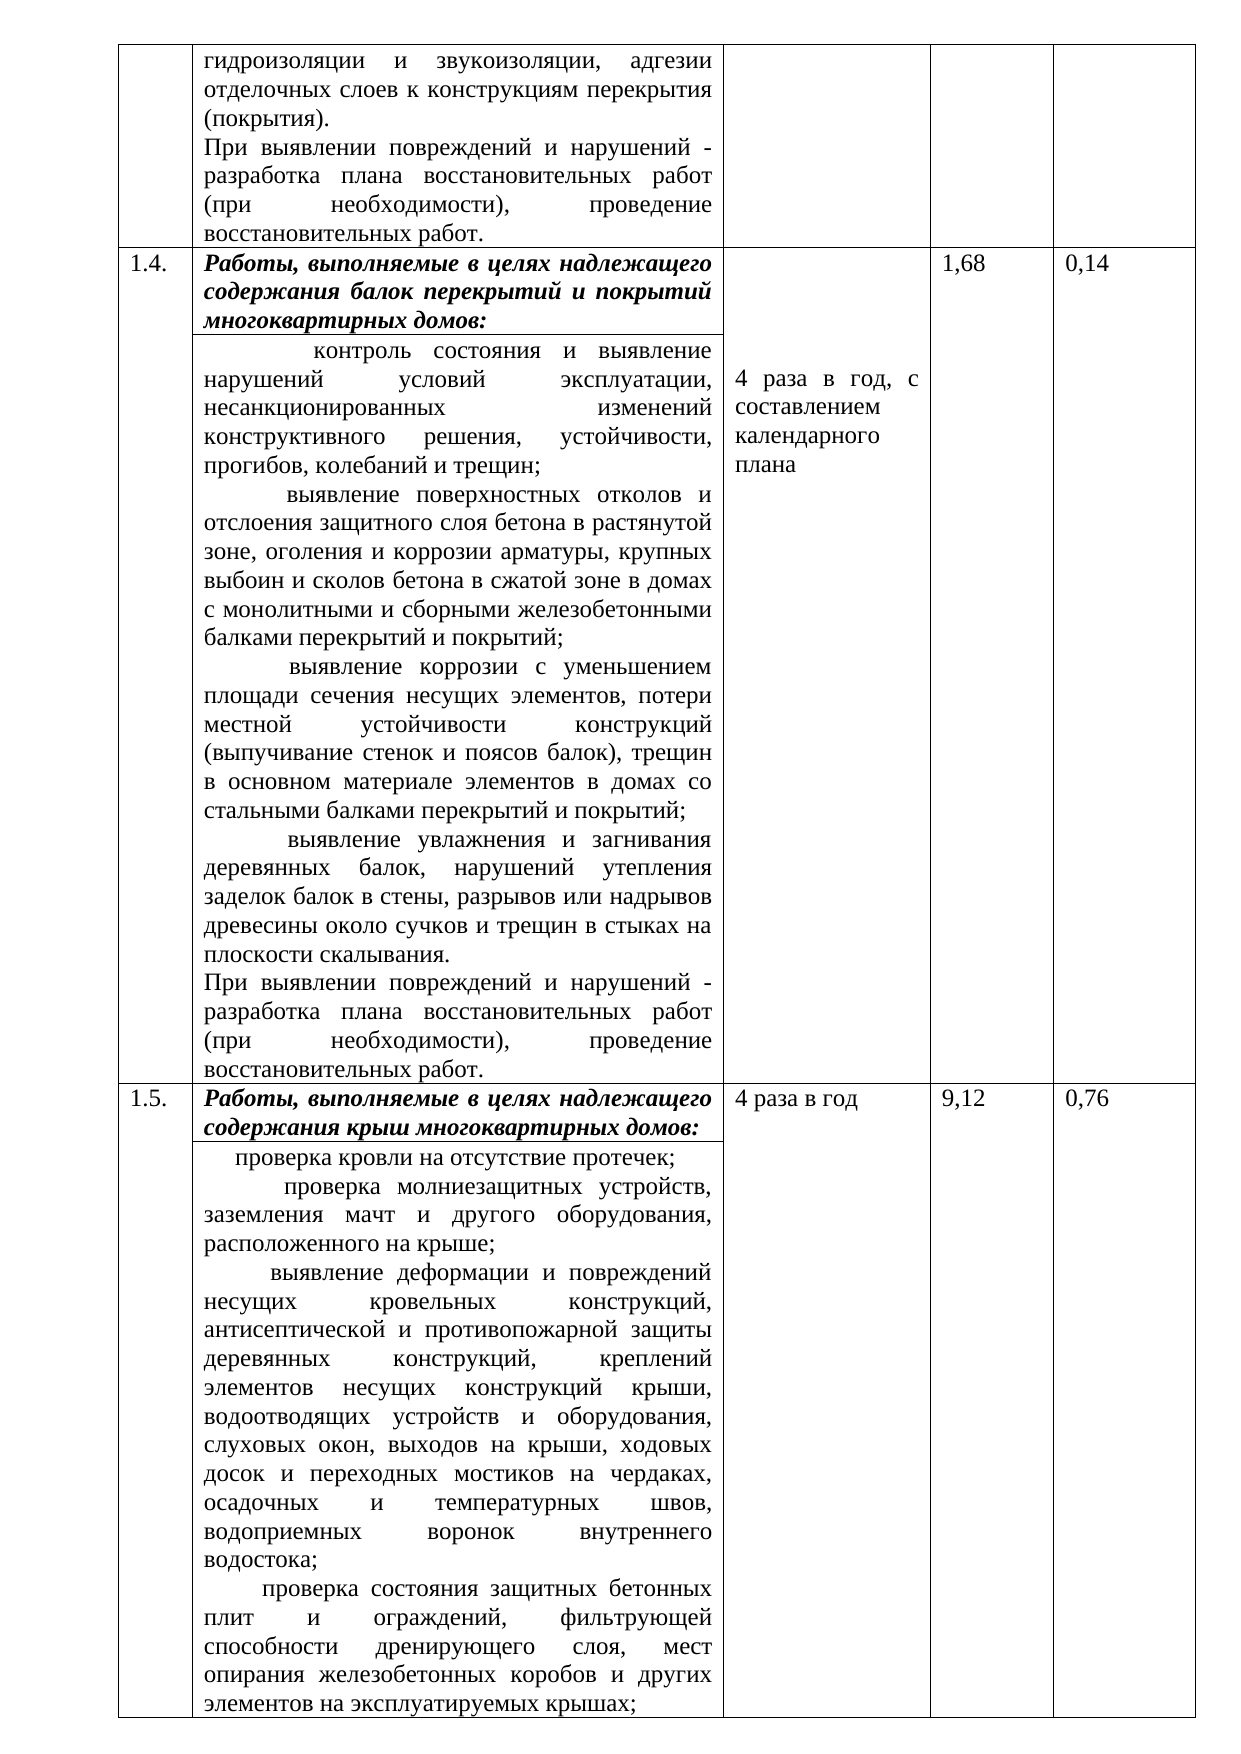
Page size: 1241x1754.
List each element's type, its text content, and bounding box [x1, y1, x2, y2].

table_cell 1,68 [931, 248, 1053, 1082]
table_cell контроль состояния и выявление нарушений условий эксплуатации, несанкционированных изменений конструктивного решения, устойчивости, прогибов, колебаний и трещин; выявление поверхностных отколов и отслоения защитного слоя бетона в растянутой зоне, оголения и коррозии арматуры, крупных выбоин и сколов бетона в сжатой зоне в домах с монолитными и сборными железобетонными балками перекрытий и покрытий; выявление коррозии с уменьшением площади сечения несущих элементов, потери местной устойчивости конструкций (выпучивание стенок и поясов балок), трещин в основном материале элементов в домах со стальными балками перекрытий и покрытий; выявление увлажнения и загнивания деревянных балок, нарушений утепления заделок балок в стены, разрывов или надрывов древесины около сучков и трещин в стыках на плоскости скалывания. При выявлении повреждений и нарушений - разработка плана восстановительных работ (при необходимости), проведение восстановительных работ. [193, 335, 723, 1082]
table_cell 1.4. [119, 248, 192, 1082]
table_cell 0,14 [1054, 248, 1195, 1082]
table_cell Работы, выполняемые в целях надлежащего содержания балок перекрытий и покрытий многоквартирных домов: [193, 248, 723, 334]
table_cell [193, 1142, 723, 1717]
table_cell 4 раза в год, с составлением календарного плана [724, 248, 930, 1082]
table_cell 4 раза в год [724, 1084, 930, 1717]
table_cell 9,12 [931, 1084, 1053, 1717]
table_cell Работы, выполняемые в целях надлежащего содержания крыш многоквартирных домов: [193, 1084, 723, 1141]
table_cell 1.5. [119, 1084, 192, 1717]
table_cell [193, 45, 723, 247]
table_cell 0,76 [1054, 1084, 1195, 1717]
